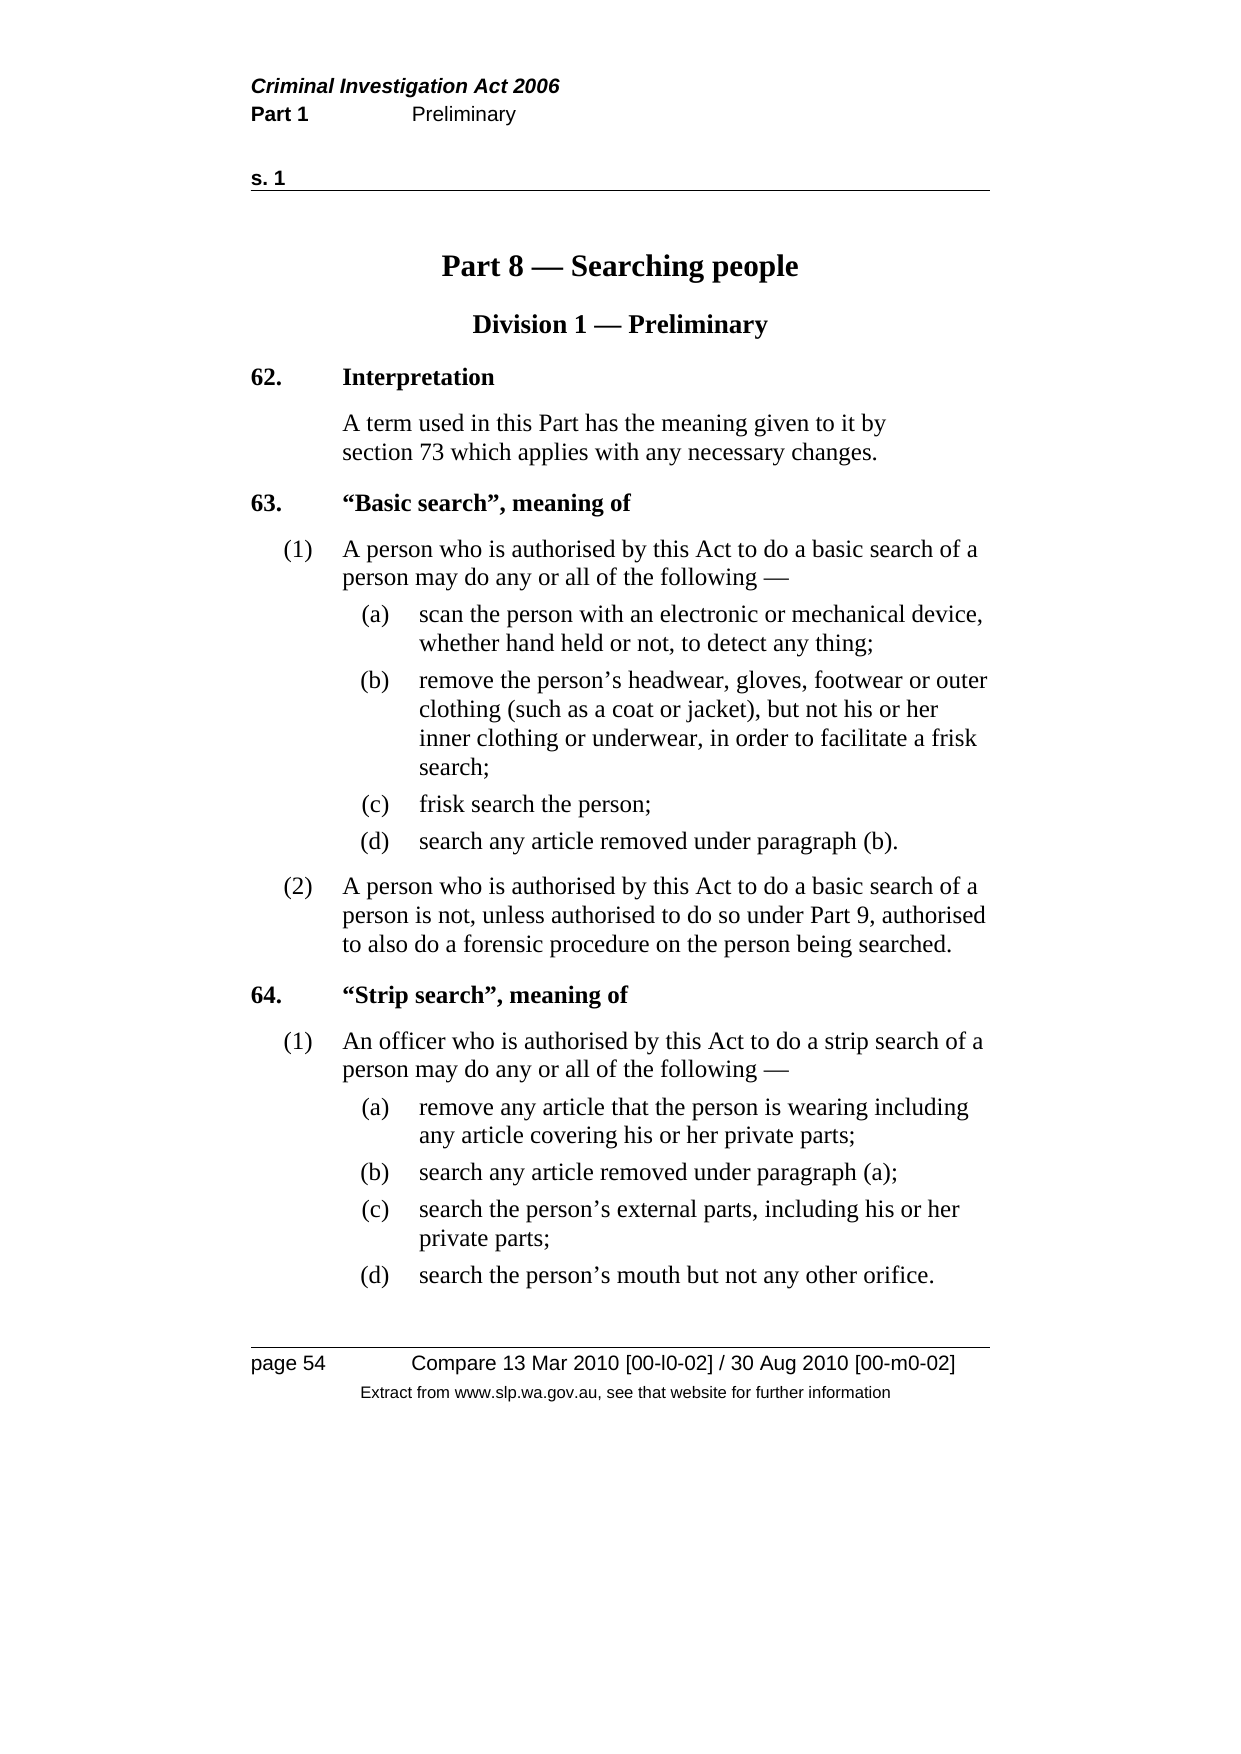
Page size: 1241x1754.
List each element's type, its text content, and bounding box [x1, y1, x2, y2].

text (1) A person who is authorised by this Act to do a basic search of a person may do any or all of the following — [251, 534, 990, 591]
text (c) search the person’s external parts, including his or her private parts; [251, 1194, 990, 1252]
text (2) A person who is authorised by this Act to do a basic search of a person is not, unless authorised to do so under Part 9, authorised to also do a forensic procedure on the person being searched. [251, 871, 990, 957]
text (d) search the person’s mouth but not any other orifice. [251, 1260, 990, 1289]
subtitle Part 8 — Searching people [251, 247, 990, 283]
text (b) search any article removed under paragraph (a); [251, 1157, 990, 1186]
text (b) remove the person’s headwear, gloves, footwear or outer clothing (such as a coat or jacket), but not his or her inner clothing or underwear, in order to facilitate a frisk search; [251, 665, 990, 780]
subtitle 64. “Strip search”, meaning of [251, 980, 990, 1009]
text (c) frisk search the person; [251, 789, 990, 817]
text (d) search any article removed under paragraph (b). [251, 826, 990, 854]
subtitle Division 1 — Preliminary [251, 308, 990, 339]
text (a) remove any article that the person is wearing including any article covering his or her private parts; [251, 1092, 990, 1149]
subtitle 63. “Basic search”, meaning of [251, 488, 990, 517]
text (1) An officer who is authorised by this Act to do a strip search of a person may do any or all of the following — [251, 1026, 990, 1083]
subtitle 62. Interpretation [251, 362, 990, 391]
text A term used in this Part has the meaning given to it by section 73 which applies with any necessary changes. [251, 408, 990, 465]
text (a) scan the person with an electronic or mechanical device, whether hand held or not, to detect any thing; [251, 599, 990, 657]
